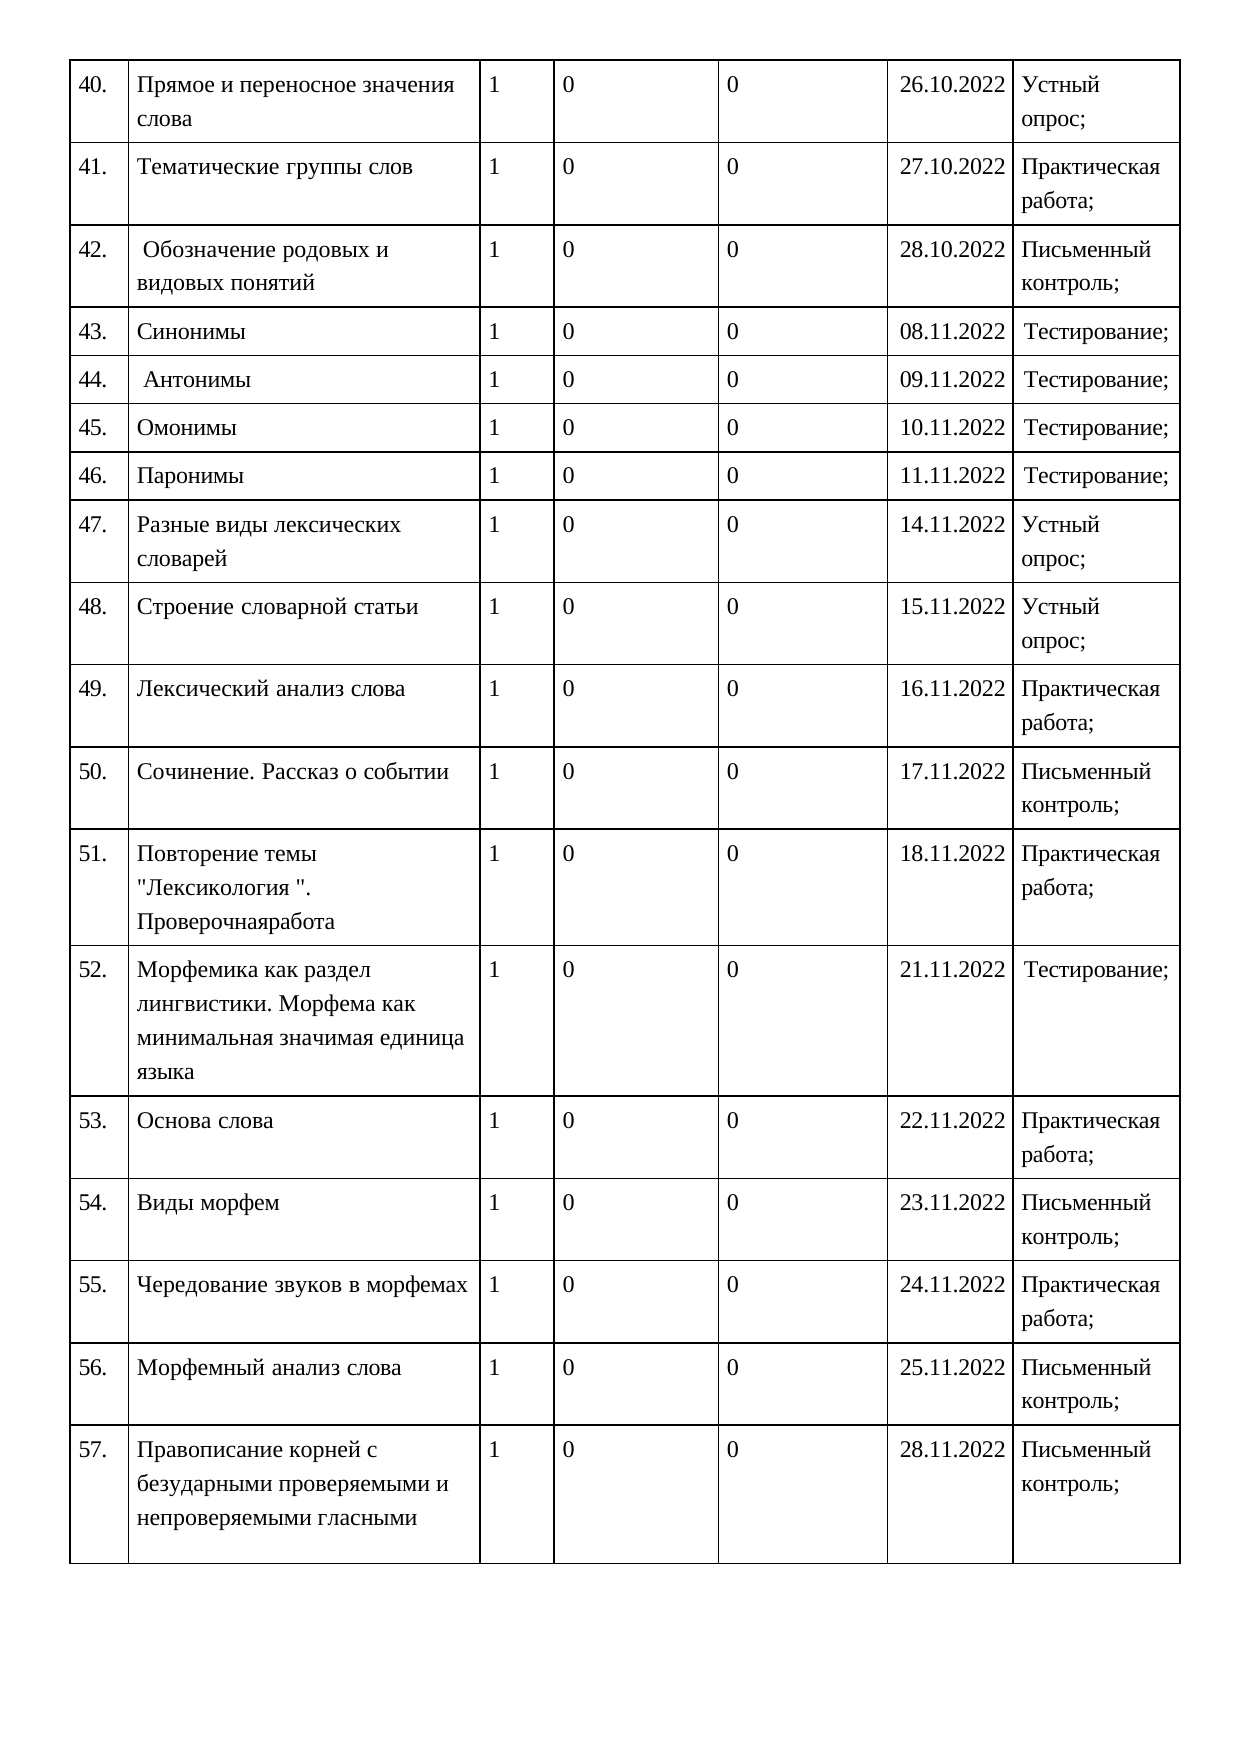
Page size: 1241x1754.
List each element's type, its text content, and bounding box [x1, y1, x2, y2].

table_cell 17.11.2022 [888, 748, 1012, 828]
table_cell 1 [481, 226, 553, 306]
table_cell 0 [719, 946, 887, 1095]
table_header 40. [71, 61, 128, 142]
table_cell 43. [71, 308, 128, 354]
table_cell Письменный контроль; [1014, 226, 1179, 306]
table_cell 0 [719, 226, 887, 306]
table_cell 1 [481, 748, 553, 828]
table_cell 44. [71, 356, 128, 403]
table_cell 0 [719, 143, 887, 224]
table_cell Практическая работа; [1014, 665, 1179, 746]
table_cell 0 [719, 404, 887, 451]
table_cell 0 [555, 1426, 718, 1562]
table_cell Омонимы [129, 404, 479, 451]
table_cell 0 [719, 1097, 887, 1177]
table_cell Разные виды лексических словарей [129, 501, 479, 581]
table_cell Виды морфем [129, 1179, 479, 1260]
table_cell 55. [71, 1261, 128, 1342]
table_cell 0 [555, 453, 718, 499]
table_cell 51. [71, 830, 128, 945]
table_cell Морфемика как раздел лингвистики. Морфема как минимальная значимая единица языка [129, 946, 479, 1095]
table_cell Тестирование; [1014, 356, 1179, 403]
table_cell 25.11.2022 [888, 1344, 1012, 1424]
table_cell 0 [719, 1426, 887, 1562]
table_cell 1 [481, 583, 553, 664]
table_cell 0 [719, 308, 887, 354]
table_cell Практическая работа; [1014, 1097, 1179, 1177]
table_cell 0 [555, 1097, 718, 1177]
table_cell 0 [555, 1261, 718, 1342]
table_cell 41. [71, 143, 128, 224]
table_cell 1 [481, 308, 553, 354]
table_cell 1 [481, 453, 553, 499]
table_cell 0 [555, 226, 718, 306]
table_cell 1 [481, 665, 553, 746]
table_cell 23.11.2022 [888, 1179, 1012, 1260]
table_cell 1 [481, 143, 553, 224]
table_cell 28.11.2022 [888, 1426, 1012, 1562]
table_header 26.10.2022 [888, 61, 1012, 142]
table_cell 50. [71, 748, 128, 828]
table_cell 1 [481, 1344, 553, 1424]
table_cell 08.11.2022 [888, 308, 1012, 354]
table_cell 21.11.2022 [888, 946, 1012, 1095]
table_cell 52. [71, 946, 128, 1095]
table_cell 0 [555, 356, 718, 403]
table_cell 0 [719, 583, 887, 664]
table_cell Тестирование; [1014, 453, 1179, 499]
table_cell 47. [71, 501, 128, 581]
table_cell 0 [555, 404, 718, 451]
table_cell 24.11.2022 [888, 1261, 1012, 1342]
table_header Прямое и переносное значения слова [129, 61, 479, 142]
table_cell 0 [555, 501, 718, 581]
table_cell 22.11.2022 [888, 1097, 1012, 1177]
table_cell 14.11.2022 [888, 501, 1012, 581]
table_cell 1 [481, 356, 553, 403]
table_cell 0 [719, 665, 887, 746]
table_cell 48. [71, 583, 128, 664]
table_cell 0 [719, 830, 887, 945]
table_cell Тестирование; [1014, 946, 1179, 1095]
table_cell Паронимы [129, 453, 479, 499]
table_cell 1 [481, 1261, 553, 1342]
table_header 1 [481, 61, 553, 142]
table_cell 49. [71, 665, 128, 746]
table_header 0 [719, 61, 887, 142]
table_cell 0 [555, 1179, 718, 1260]
table_cell 46. [71, 453, 128, 499]
table_cell 0 [719, 1344, 887, 1424]
table_cell Практическая работа; [1014, 143, 1179, 224]
table_cell 11.11.2022 [888, 453, 1012, 499]
table_cell Морфемный анализ слова [129, 1344, 479, 1424]
table_cell 42. [71, 226, 128, 306]
table_cell 0 [555, 830, 718, 945]
table_cell 0 [555, 946, 718, 1095]
table_cell 15.11.2022 [888, 583, 1012, 664]
table_cell Правописание корней с безударными проверяемыми и непроверяемыми гласными [129, 1426, 479, 1562]
table_cell 0 [719, 356, 887, 403]
table_cell 0 [555, 1344, 718, 1424]
table_cell Письменный контроль; [1014, 1426, 1179, 1562]
table_cell Чередование звуков в морфемах [129, 1261, 479, 1342]
table_cell Повторение темы "Лексикология ". Проверочнаяработа [129, 830, 479, 945]
table_cell 1 [481, 1426, 553, 1562]
table_cell 1 [481, 1179, 553, 1260]
table_cell 0 [719, 453, 887, 499]
table_cell Практическая работа; [1014, 1261, 1179, 1342]
table_cell 16.11.2022 [888, 665, 1012, 746]
table_cell Устный опрос; [1014, 501, 1179, 581]
table_cell 0 [555, 665, 718, 746]
table_cell Письменный контроль; [1014, 748, 1179, 828]
table_cell 1 [481, 1097, 553, 1177]
table_cell Письменный контроль; [1014, 1344, 1179, 1424]
table_cell Лексический анализ слова [129, 665, 479, 746]
table_header 0 [555, 61, 718, 142]
table_cell 0 [719, 748, 887, 828]
table_cell Тестирование; [1014, 404, 1179, 451]
table_cell Письменный контроль; [1014, 1179, 1179, 1260]
table_cell Сочинение. Рассказ о событии [129, 748, 479, 828]
table_cell Устный опрос; [1014, 583, 1179, 664]
table_cell Строение словарной статьи [129, 583, 479, 664]
table_cell Синонимы [129, 308, 479, 354]
table_cell 0 [719, 1261, 887, 1342]
table_cell 0 [555, 748, 718, 828]
table_cell 53. [71, 1097, 128, 1177]
table_cell Антонимы [129, 356, 479, 403]
table_cell Практическая работа; [1014, 830, 1179, 945]
table_cell 54. [71, 1179, 128, 1260]
table_cell Основа слова [129, 1097, 479, 1177]
table_cell 09.11.2022 [888, 356, 1012, 403]
table_cell 0 [719, 1179, 887, 1260]
table_cell 45. [71, 404, 128, 451]
table_cell 57. [71, 1426, 128, 1562]
table_cell 0 [719, 501, 887, 581]
table_cell 1 [481, 946, 553, 1095]
table_cell 0 [555, 143, 718, 224]
table_cell Обозначение родовых и видовых понятий [129, 226, 479, 306]
table_header Устный опрос; [1014, 61, 1179, 142]
table_cell 56. [71, 1344, 128, 1424]
table_cell 28.10.2022 [888, 226, 1012, 306]
table_cell 1 [481, 404, 553, 451]
table_cell 10.11.2022 [888, 404, 1012, 451]
table_cell Тематические группы слов [129, 143, 479, 224]
table_cell 0 [555, 583, 718, 664]
table_cell Тестирование; [1014, 308, 1179, 354]
table_cell 18.11.2022 [888, 830, 1012, 945]
table_cell 1 [481, 501, 553, 581]
table_cell 27.10.2022 [888, 143, 1012, 224]
table_cell 1 [481, 830, 553, 945]
table_cell 0 [555, 308, 718, 354]
